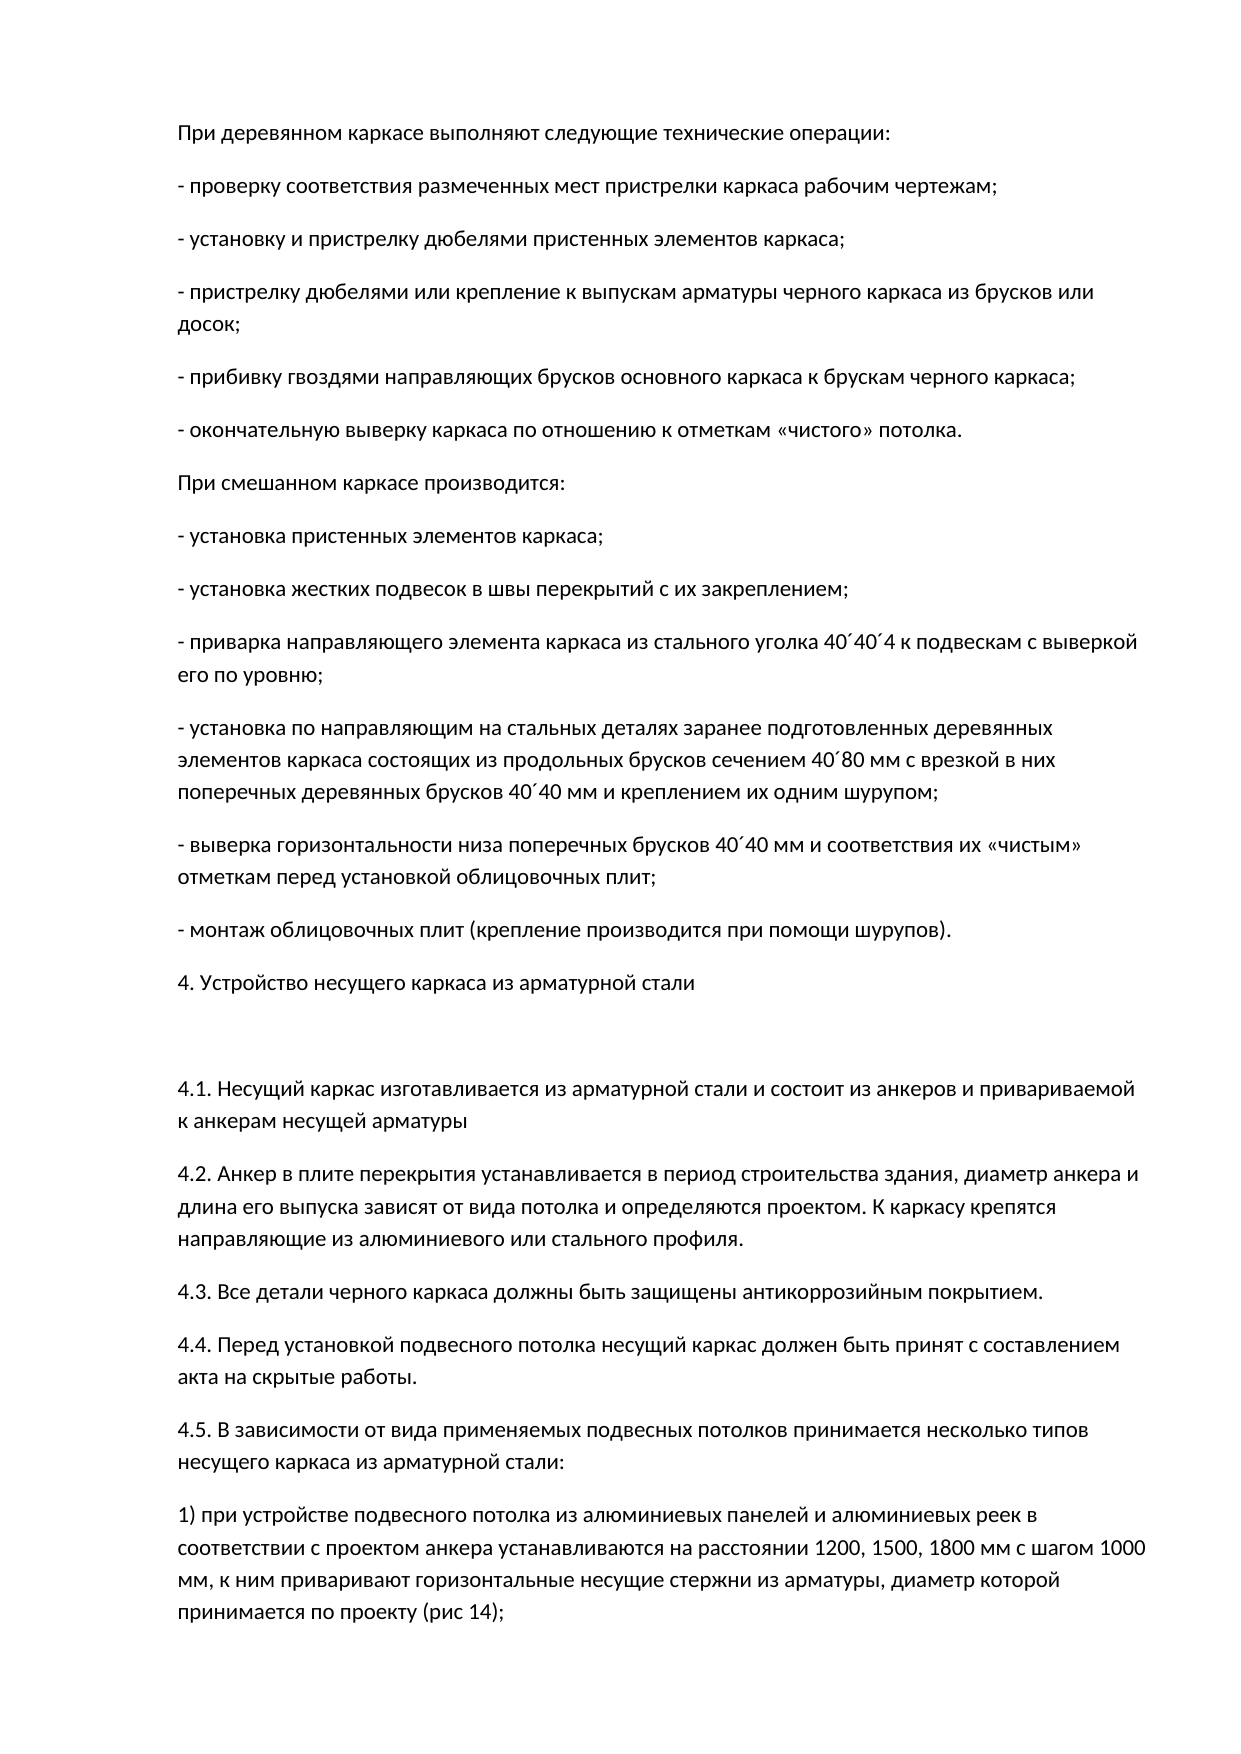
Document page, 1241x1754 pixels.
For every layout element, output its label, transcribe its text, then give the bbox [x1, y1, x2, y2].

text - установка жестких подвесок в швы перекрытий с их закреплением; [177, 574, 1152, 602]
text 4.3. Все детали черного каркаса должны быть защищены антикоррозийным покрытием. [177, 1277, 1152, 1305]
text - установка пристенных элементов каркаса; [177, 521, 1152, 549]
text - установку и пристрелку дюбелями пристенных элементов каркаса; [177, 224, 1152, 252]
text 4.4. Перед установкой подвесного потолка несущий каркас должен быть принят с составлением акта на скрытые работы. [177, 1330, 1152, 1390]
text 1) при устройстве подвесного потолка из алюминиевых панелей и алюминиевых реек в соответствии с проектом анкера устанавливаются на расстоянии 1200, 1500, 1800 мм с шагом 1000 мм, к ним приваривают горизонтальные несущие стержни из арматуры, диаметр которой принимается по проекту (рис 14); [177, 1500, 1152, 1625]
text При смешанном каркасе производится: [177, 468, 1152, 496]
text - установка по направляющим на стальных деталях заранее подготовленных деревянных элементов каркаса состоящих из продольных брусков сечением 40´80 мм с врезкой в них поперечных деревянных брусков 40´40 мм и креплением их одним шурупом; [177, 713, 1152, 805]
text 4.2. Анкер в плите перекрытия устанавливается в период строительства здания, диаметр анкера и длина его выпуска зависят от вида потолка и определяются проектом. К каркасу крепятся направляющие из алюминиевого или стального профиля. [177, 1159, 1152, 1252]
text - окончательную выверку каркаса по отношению к отметкам «чистого» потолка. [177, 415, 1152, 443]
text - выверка горизонтальности низа поперечных брусков 40´40 мм и соответствия их «чистым» отметкам перед установкой облицовочных плит; [177, 830, 1152, 890]
text 4. Устройство несущего каркаса из арматурной стали [177, 968, 1152, 996]
text - проверку соответствия размеченных мест пристрелки каркаса рабочим чертежам; [177, 171, 1152, 199]
text 4.5. В зависимости от вида применяемых подвесных потолков принимается несколько типов несущего каркаса из арматурной стали: [177, 1415, 1152, 1475]
text - прибивку гвоздями направляющих брусков основного каркаса к брускам черного каркаса; [177, 362, 1152, 390]
text - пристрелку дюбелями или крепление к выпускам арматуры черного каркаса из брусков или досок; [177, 277, 1152, 337]
text При деревянном каркасе выполняют следующие технические операции: [177, 118, 1152, 146]
text 4.1. Несущий каркас изготавливается из арматурной стали и состоит из анкеров и привариваемой к анкерам несущей арматуры [177, 1074, 1152, 1134]
text - монтаж облицовочных плит (крепление производится при помощи шурупов). [177, 915, 1152, 943]
text - приварка направляющего элемента каркаса из стального уголка 40´40´4 к подвескам с выверкой его по уровню; [177, 627, 1152, 688]
